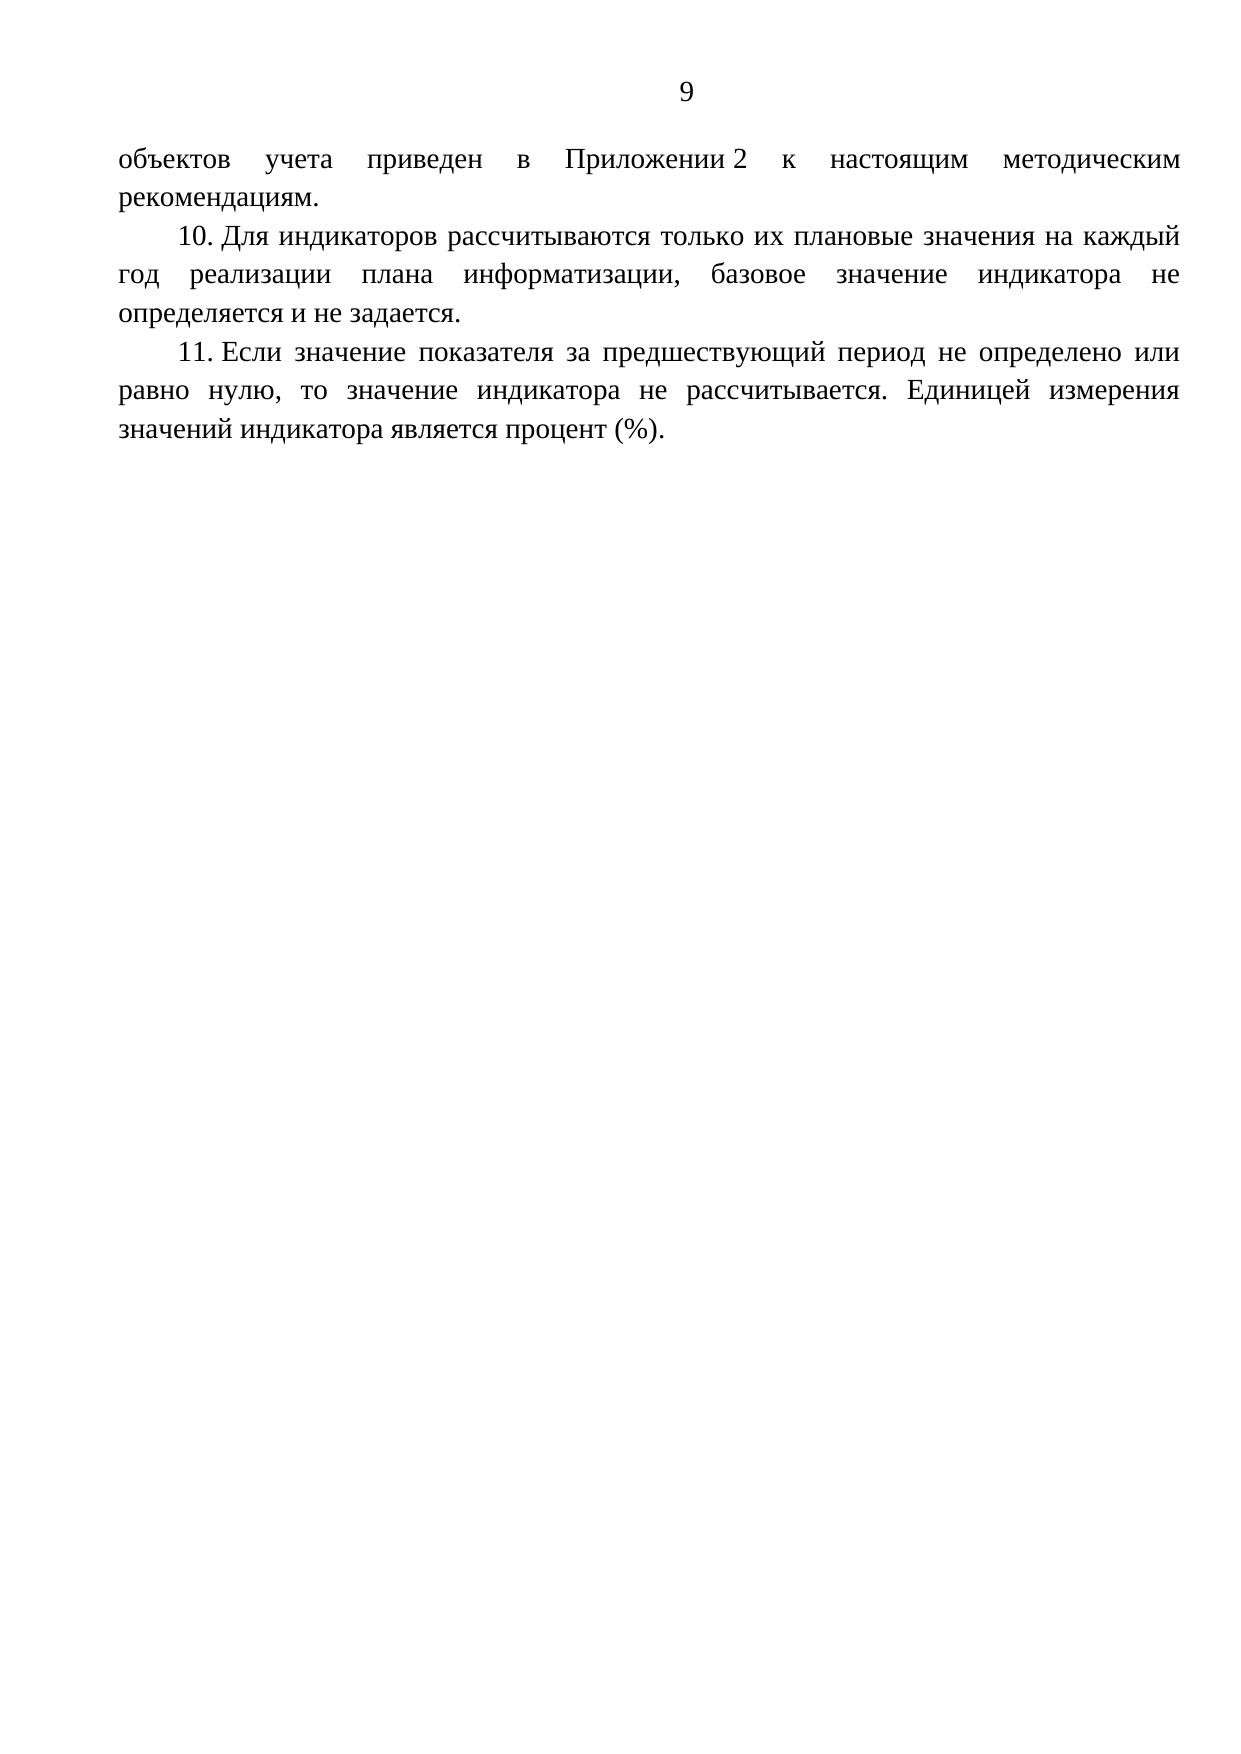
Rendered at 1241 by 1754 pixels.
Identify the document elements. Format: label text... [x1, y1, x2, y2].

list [118, 141, 1181, 213]
list Если значение показателя за предшествующий период не определено или равно нулю, то значение индикатора не рассчитывается. Единицей измерения значений индикатора является процент (%). [118, 334, 1181, 444]
list Для индикаторов рассчитываются только их плановые значения на каждый год реализации плана информатизации, базовое значение индикатора не определяется и не задается. [118, 218, 1181, 329]
